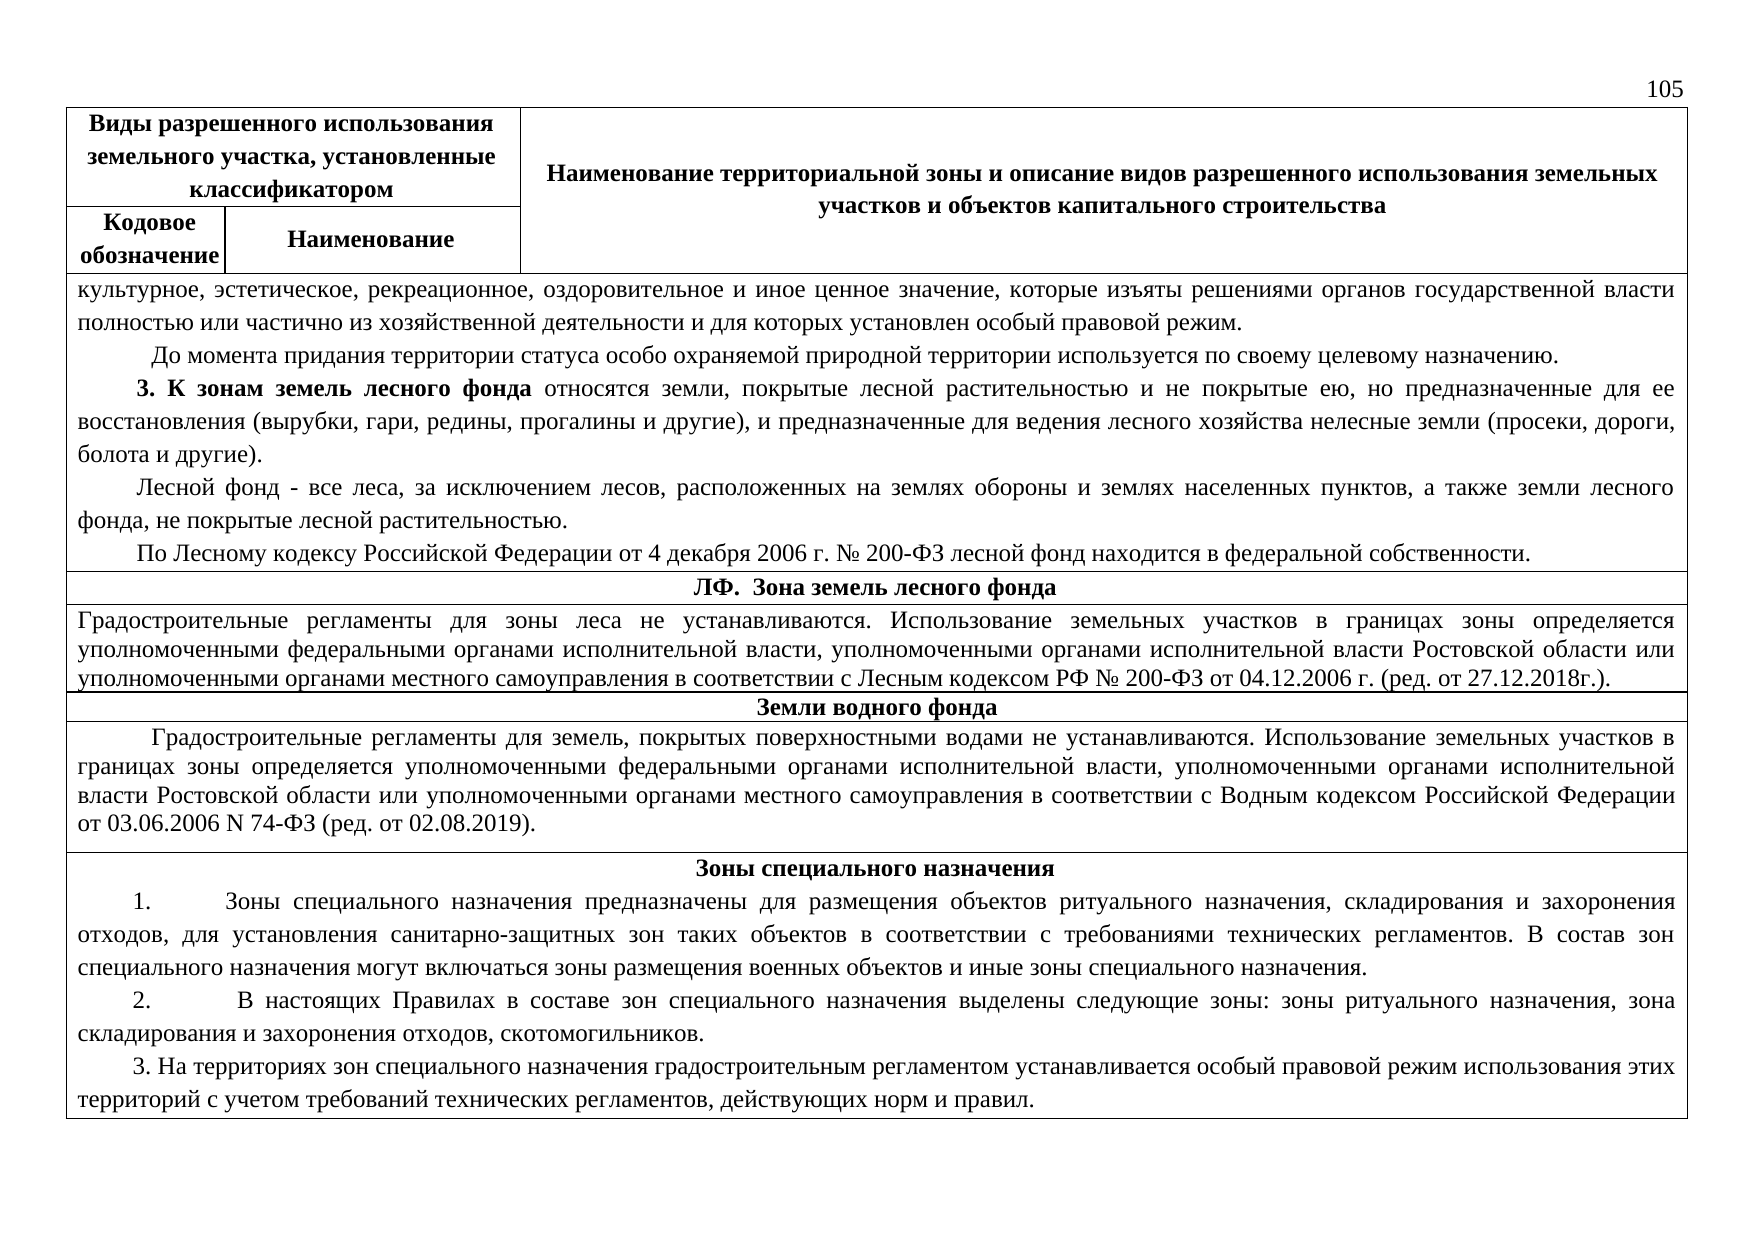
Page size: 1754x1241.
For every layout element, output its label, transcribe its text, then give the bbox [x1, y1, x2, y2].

table_header Наименование территориальной зоны и описание видов разрешенного использования земельных участков и объектов капитального строительства [521, 108, 1687, 273]
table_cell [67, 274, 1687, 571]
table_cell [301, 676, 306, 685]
table_cell Кодовое обозначение [67, 207, 224, 273]
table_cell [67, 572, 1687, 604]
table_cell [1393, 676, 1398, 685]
table_cell Наименование [226, 207, 520, 273]
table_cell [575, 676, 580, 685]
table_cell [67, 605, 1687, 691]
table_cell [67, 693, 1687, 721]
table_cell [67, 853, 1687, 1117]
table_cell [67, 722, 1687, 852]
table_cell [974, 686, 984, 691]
table_header Виды разрешенного использования земельного участка, установленные классификатором [67, 108, 520, 206]
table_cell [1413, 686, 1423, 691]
